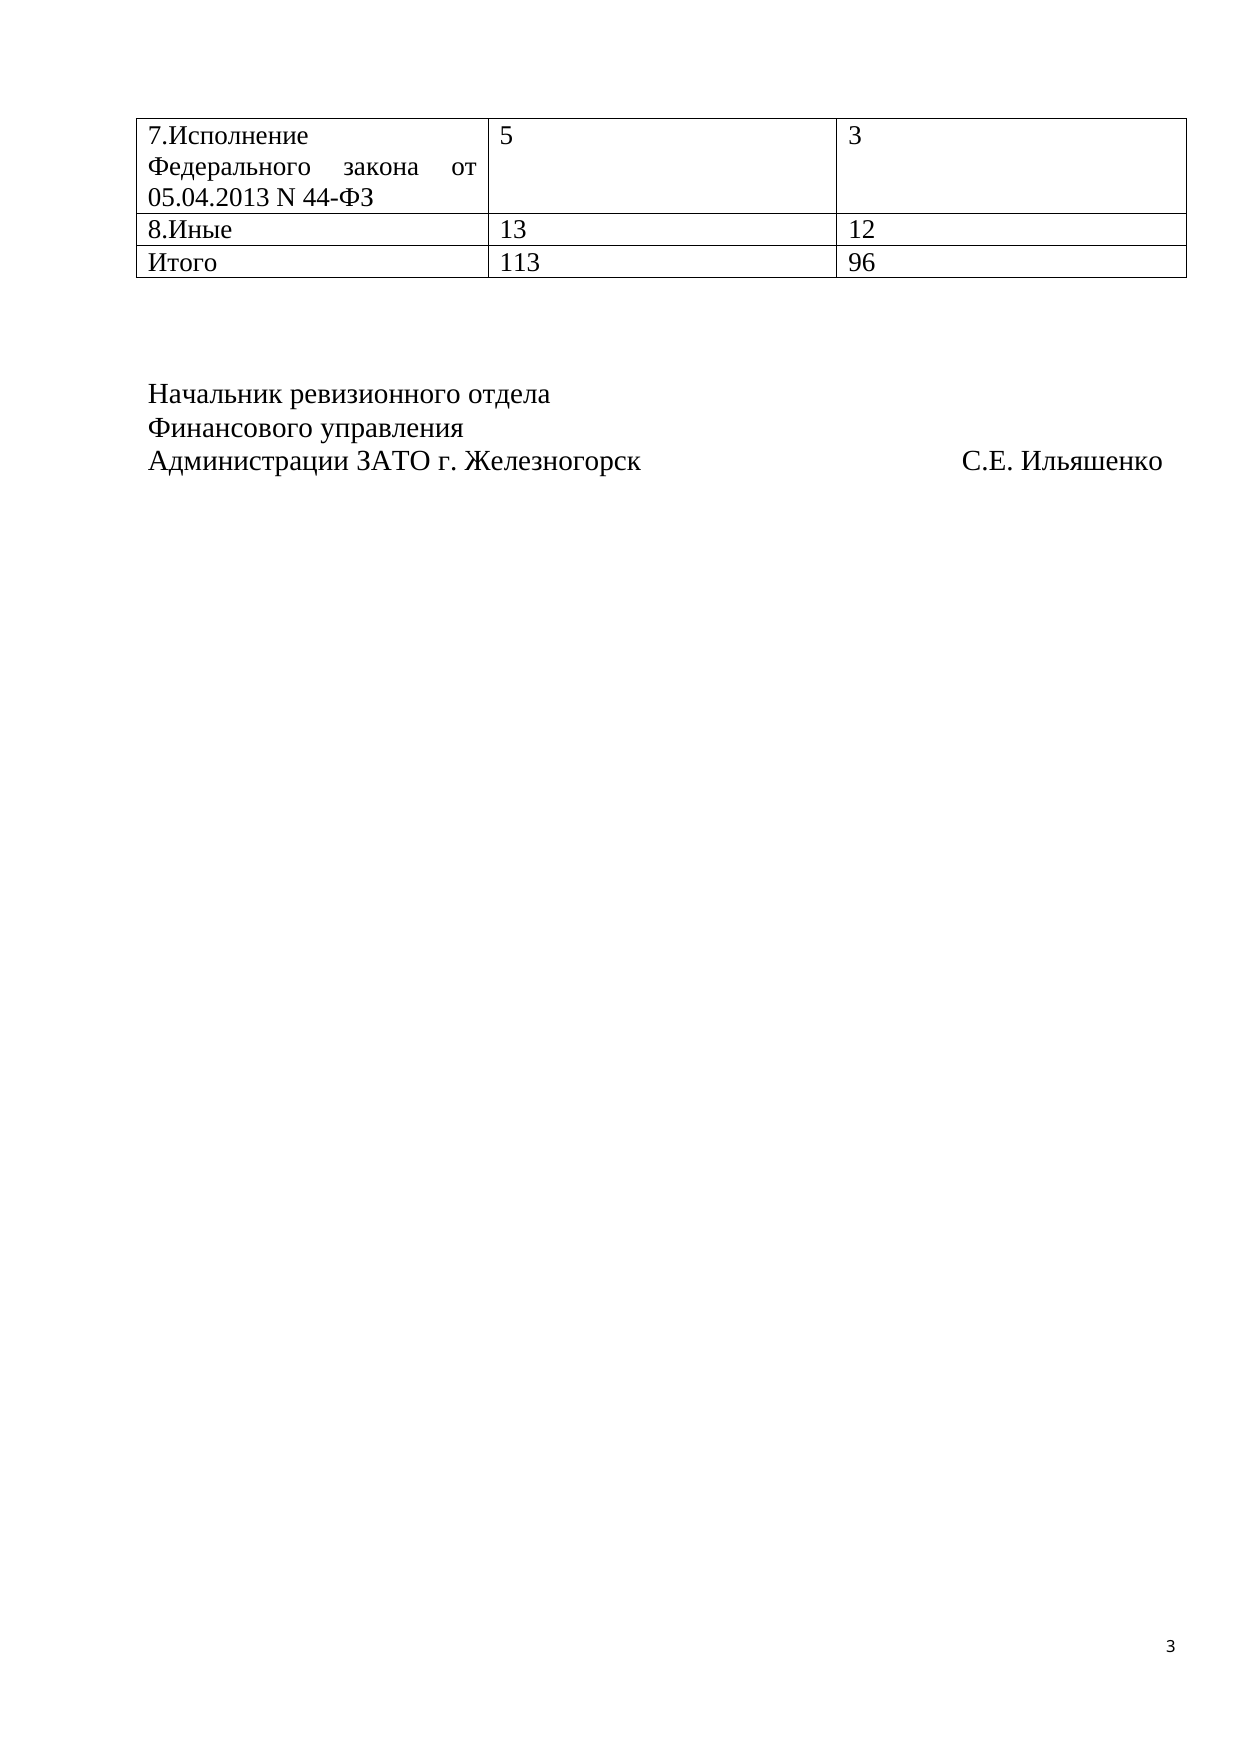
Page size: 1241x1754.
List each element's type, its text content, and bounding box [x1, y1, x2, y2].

table_cell 3 [837, 119, 1186, 213]
text Администрации ЗАТО г. Железногорск С.Е. Ильяшенко [148, 443, 1175, 477]
table_cell 113 [489, 246, 836, 277]
table_cell 8.Иные [137, 214, 488, 245]
table_cell 5 [489, 119, 836, 213]
table_cell 7.Исполнение Федерального закона от 05.04.2013 N 44-ФЗ [137, 119, 488, 213]
table_cell 12 [837, 214, 1186, 245]
table_cell 13 [489, 214, 836, 245]
text Финансового управления [148, 410, 1175, 443]
table_cell Итого [137, 246, 488, 277]
table_cell 96 [837, 246, 1186, 277]
text Начальник ревизионного отдела [148, 376, 1175, 410]
